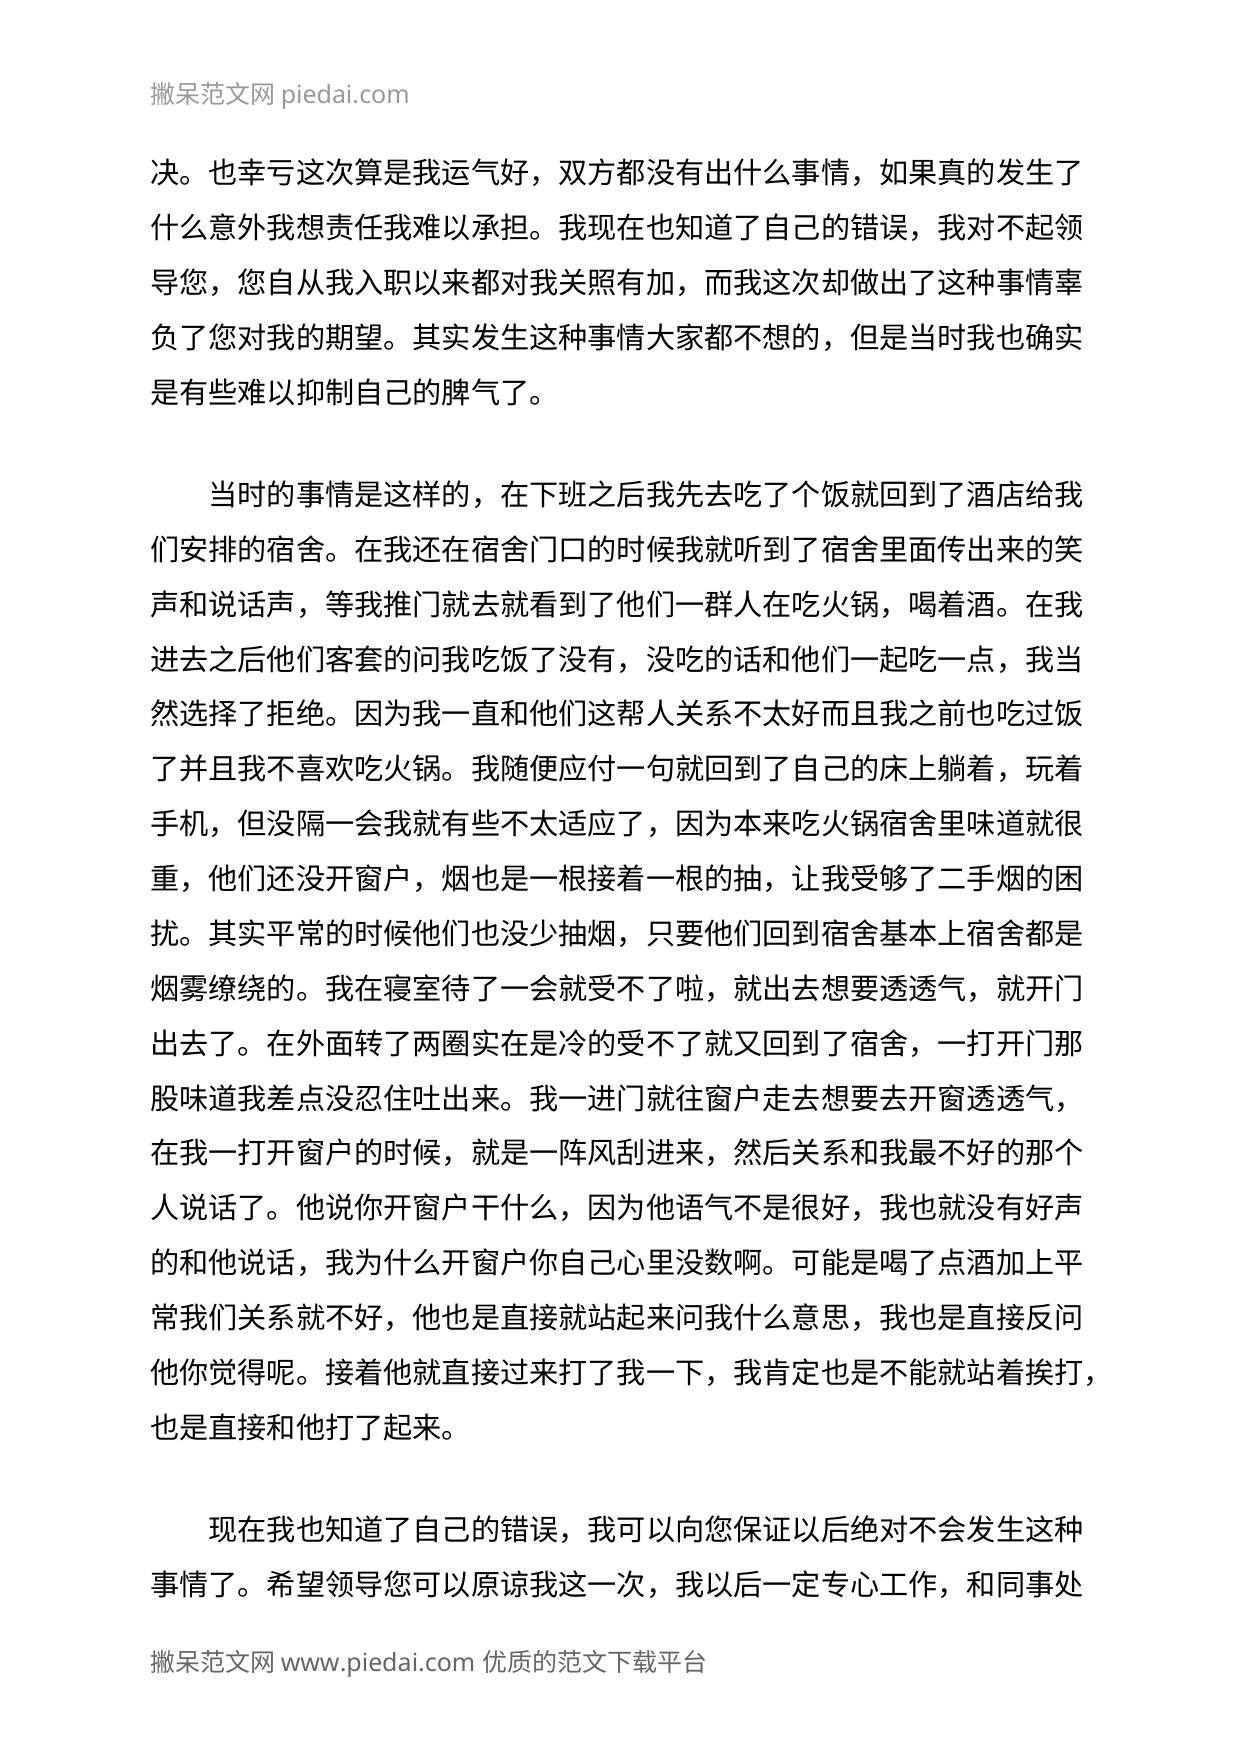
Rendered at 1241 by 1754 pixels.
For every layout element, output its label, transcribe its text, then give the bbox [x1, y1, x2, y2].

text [150, 1506, 1090, 1603]
text 当时的事情是这样的，在下班之后我先去吃了个饭就回到了酒店给我们安排的宿舍。在我还在宿舍门口的时候我就听到了宿舍里面传出来的笑声和说话声，等我推门就去就看到了他们一群人在吃火锅，喝着酒。在我进去之后他们客套的问我吃饭了没有，没吃的话和他们一起吃一点，我当然选择了拒绝。因为我一直和他们这帮人关系不太好而且我之前也吃过饭了并且我不喜欢吃火锅。我随便应付一句就回到了自己的床上躺着，玩着手机，但没隔一会我就有些不太适应了，因为本来吃火锅宿舍里味道就很重，他们还没开窗户，烟也是一根接着一根的抽，让我受够了二手烟的困扰。其实平常的时候他们也没少抽烟，只要他们回到宿舍基本上宿舍都是烟雾缭绕的。我在寝室待了一会就受不了啦，就出去想要透透气，就开门出去了。在外面转了两圈实在是冷的受不了就又回到了宿舍，一打开门那股味道我差点没忍住吐出来。我一进门就往窗户走去想要去开窗透透气，在我一打开窗户的时候，就是一阵风刮进来，然后关系和我最不好的那个人说话了。他说你开窗户干什么，因为他语气不是很好，我也就没有好声的和他说话，我为什么开窗户你自己心里没数啊。可能是喝了点酒加上平常我们关系就不好，他也是直接就站起来问我什么意思，我也是直接反问他你觉得呢。接着他就直接过来打了我一下，我肯定也是不能就站着挨打，也是直接和他打了起来。 [150, 471, 1090, 1447]
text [150, 150, 1090, 412]
